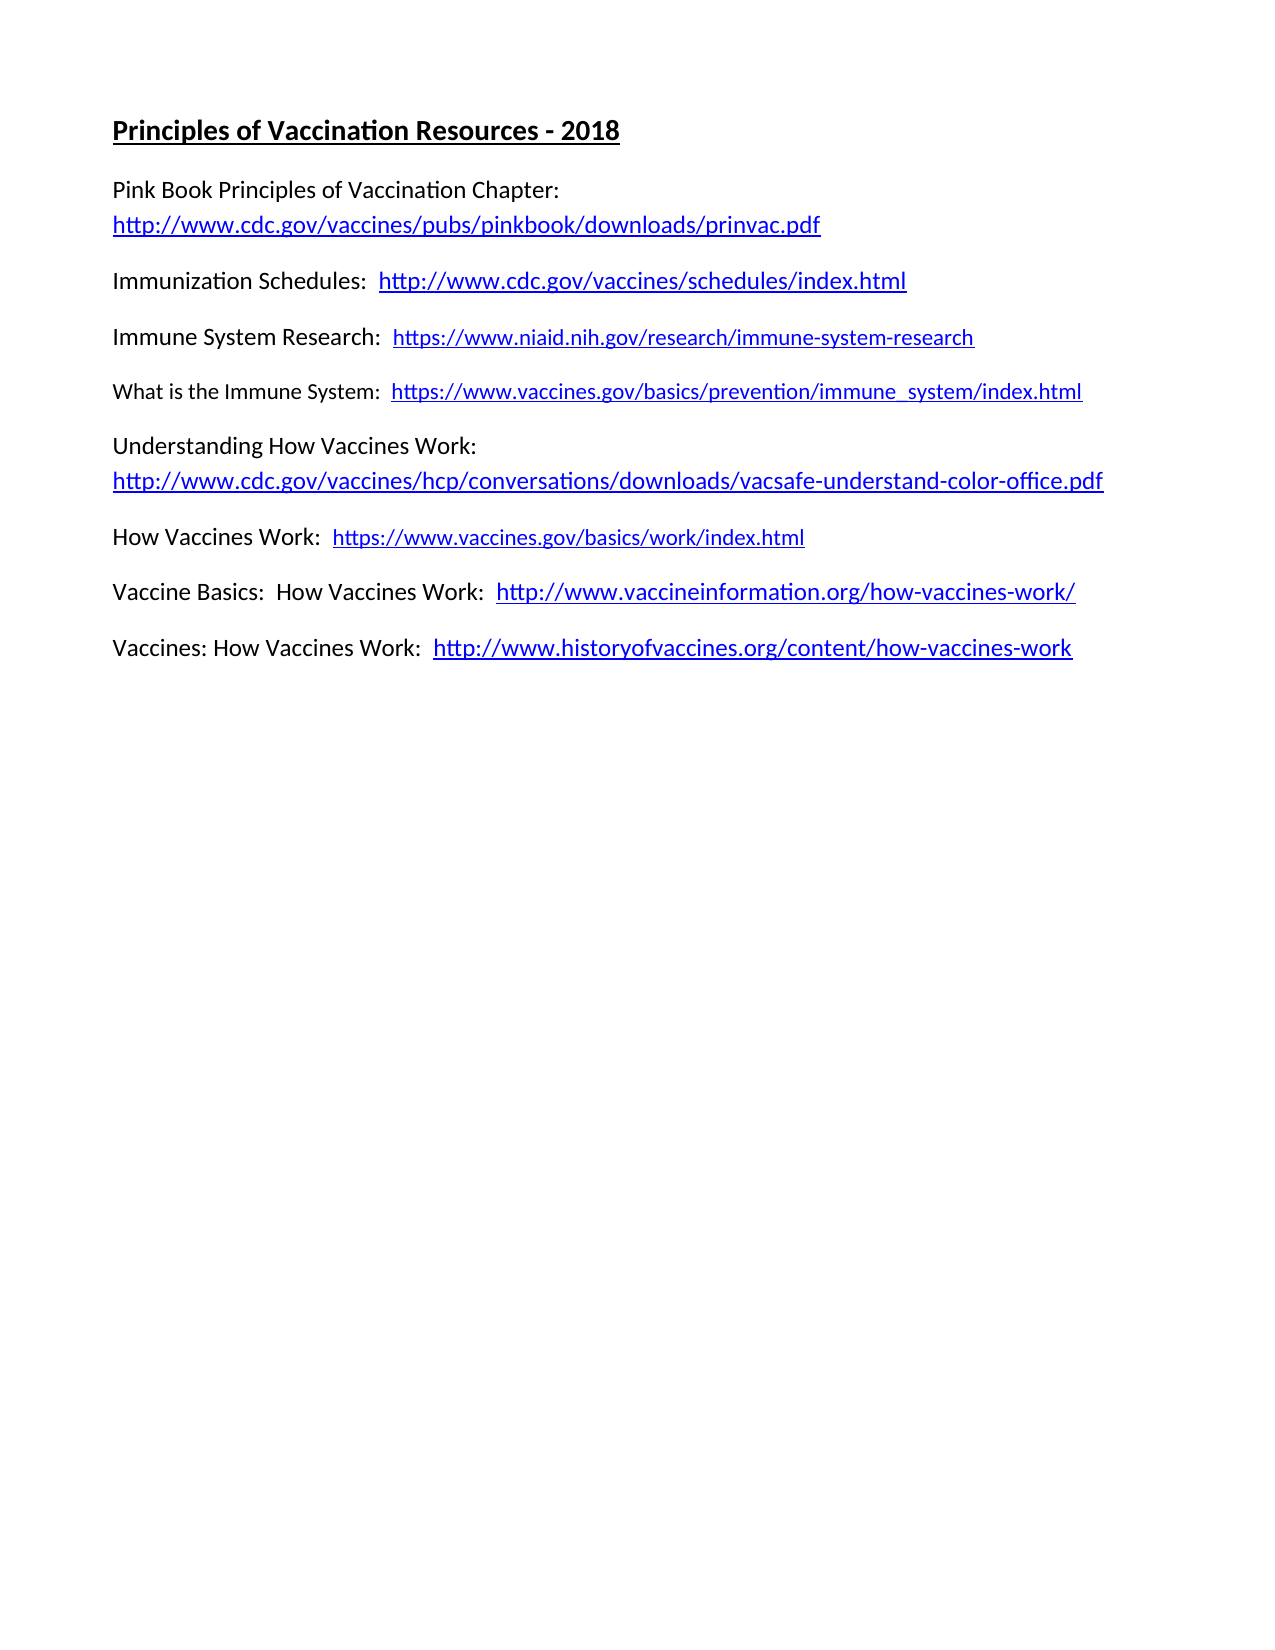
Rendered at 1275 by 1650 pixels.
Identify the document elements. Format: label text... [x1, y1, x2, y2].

text Understanding How Vaccines Work: http://www.cdc.gov/vaccines/hcp/conversations/downloads/vacsafe-understand-color-office.pdf [112, 430, 1162, 495]
text How Vaccines Work: https://www.vaccines.gov/basics/work/index.html [112, 521, 1162, 551]
text Immune System Research: https://www.niaid.nih.gov/research/immune-system-research [112, 321, 1162, 351]
text Vaccine Basics: How Vaccines Work: http://www.vaccineinformation.org/how-vaccines-work/ [112, 576, 1162, 607]
text Pink Book Principles of Vaccination Chapter: http://www.cdc.gov/vaccines/pubs/pinkbook/downloads/prinvac.pdf [112, 174, 1162, 240]
text Vaccines: How Vaccines Work: http://www.historyofvaccines.org/content/how-vaccines-work [112, 632, 1162, 663]
text What is the Immune System: https://www.vaccines.gov/basics/prevention/immune_system/index.html [112, 377, 1162, 405]
text Principles of Vaccination Resources - 2018 [112, 112, 1162, 148]
text Immunization Schedules: http://www.cdc.gov/vaccines/schedules/index.html [112, 265, 1162, 296]
